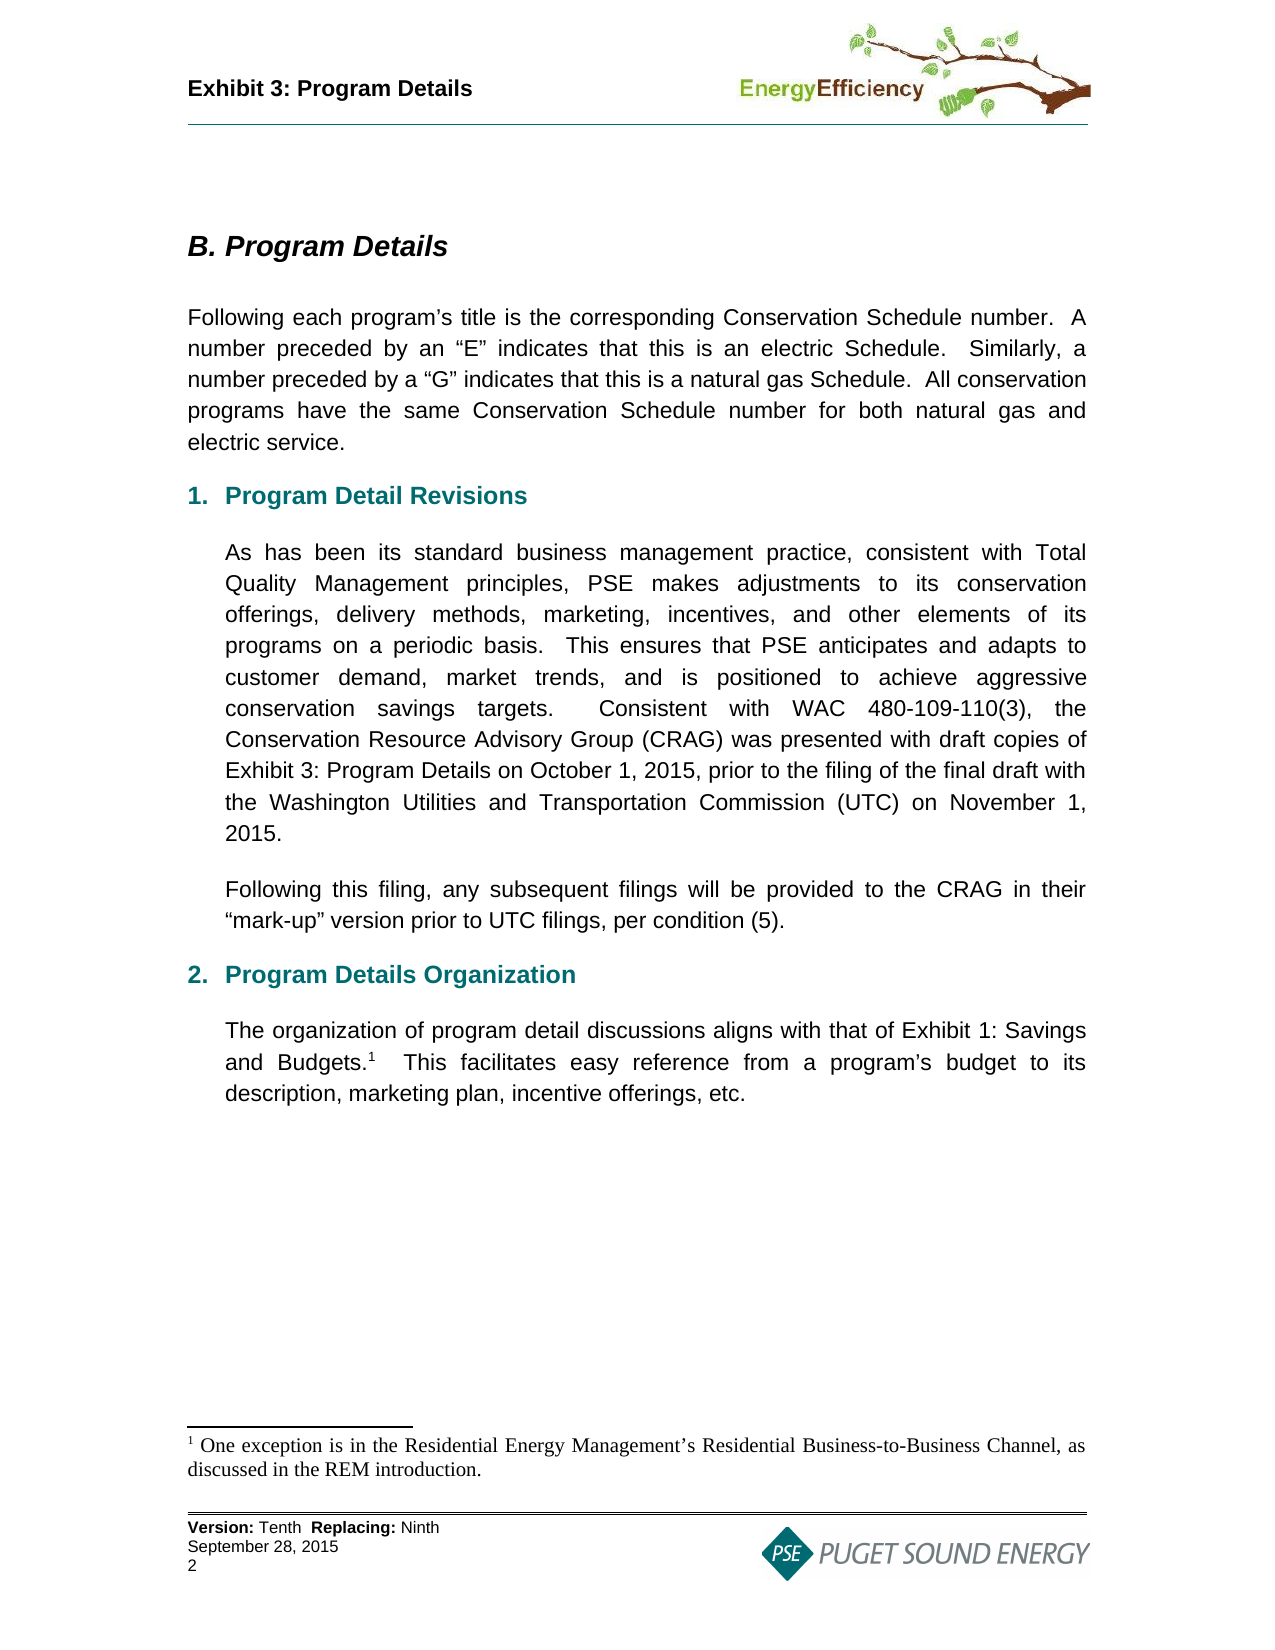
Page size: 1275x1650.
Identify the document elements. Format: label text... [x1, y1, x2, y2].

text As has been its standard business management practice, consistent with Total Quality Management principles, PSE makes adjustments to its conservation offerings, delivery methods, marketing, incentives, and other elements of its programs on a periodic basis. This ensures that PSE anticipates and adapts to customer demand, market trends, and is positioned to achieve aggressive conservation savings targets. Consistent with WAC 480-109-110(3), the Conservation Resource Advisory Group (CRAG) was presented with draft copies of Exhibit 3: Program Details on October 1, 2015, prior to the filing of the final draft with the Washington Utilities and Transportation Commission (UTC) on November 1, 2015. [225, 535, 1087, 847]
text Following this filing, any subsequent filings will be provided to the CRAG in their “mark-up” version prior to UTC filings, per condition (5). [225, 872, 1087, 935]
picture [762, 1527, 1091, 1581]
picture [707, 23, 1091, 119]
subtitle Program Details Organization [187, 960, 1087, 989]
text The organization of program detail discussions aligns with that of Exhibit 1: Savings and Budgets. This facilitates easy reference from a program’s budget to its description, marketing plan, incentive offerings, etc. [225, 1014, 1087, 1107]
text Following each program’s title is the corresponding Conservation Schedule number. A number preceded by an “E” indicates that this is an electric Schedule. Similarly, a number preceded by a “G” indicates that this is a natural gas Schedule. All conservation programs have the same Conservation Schedule number for both natural gas and electric service. [187, 300, 1087, 456]
subtitle Program Details [187, 231, 1087, 262]
subtitle Program Detail Revisions [187, 481, 1087, 510]
